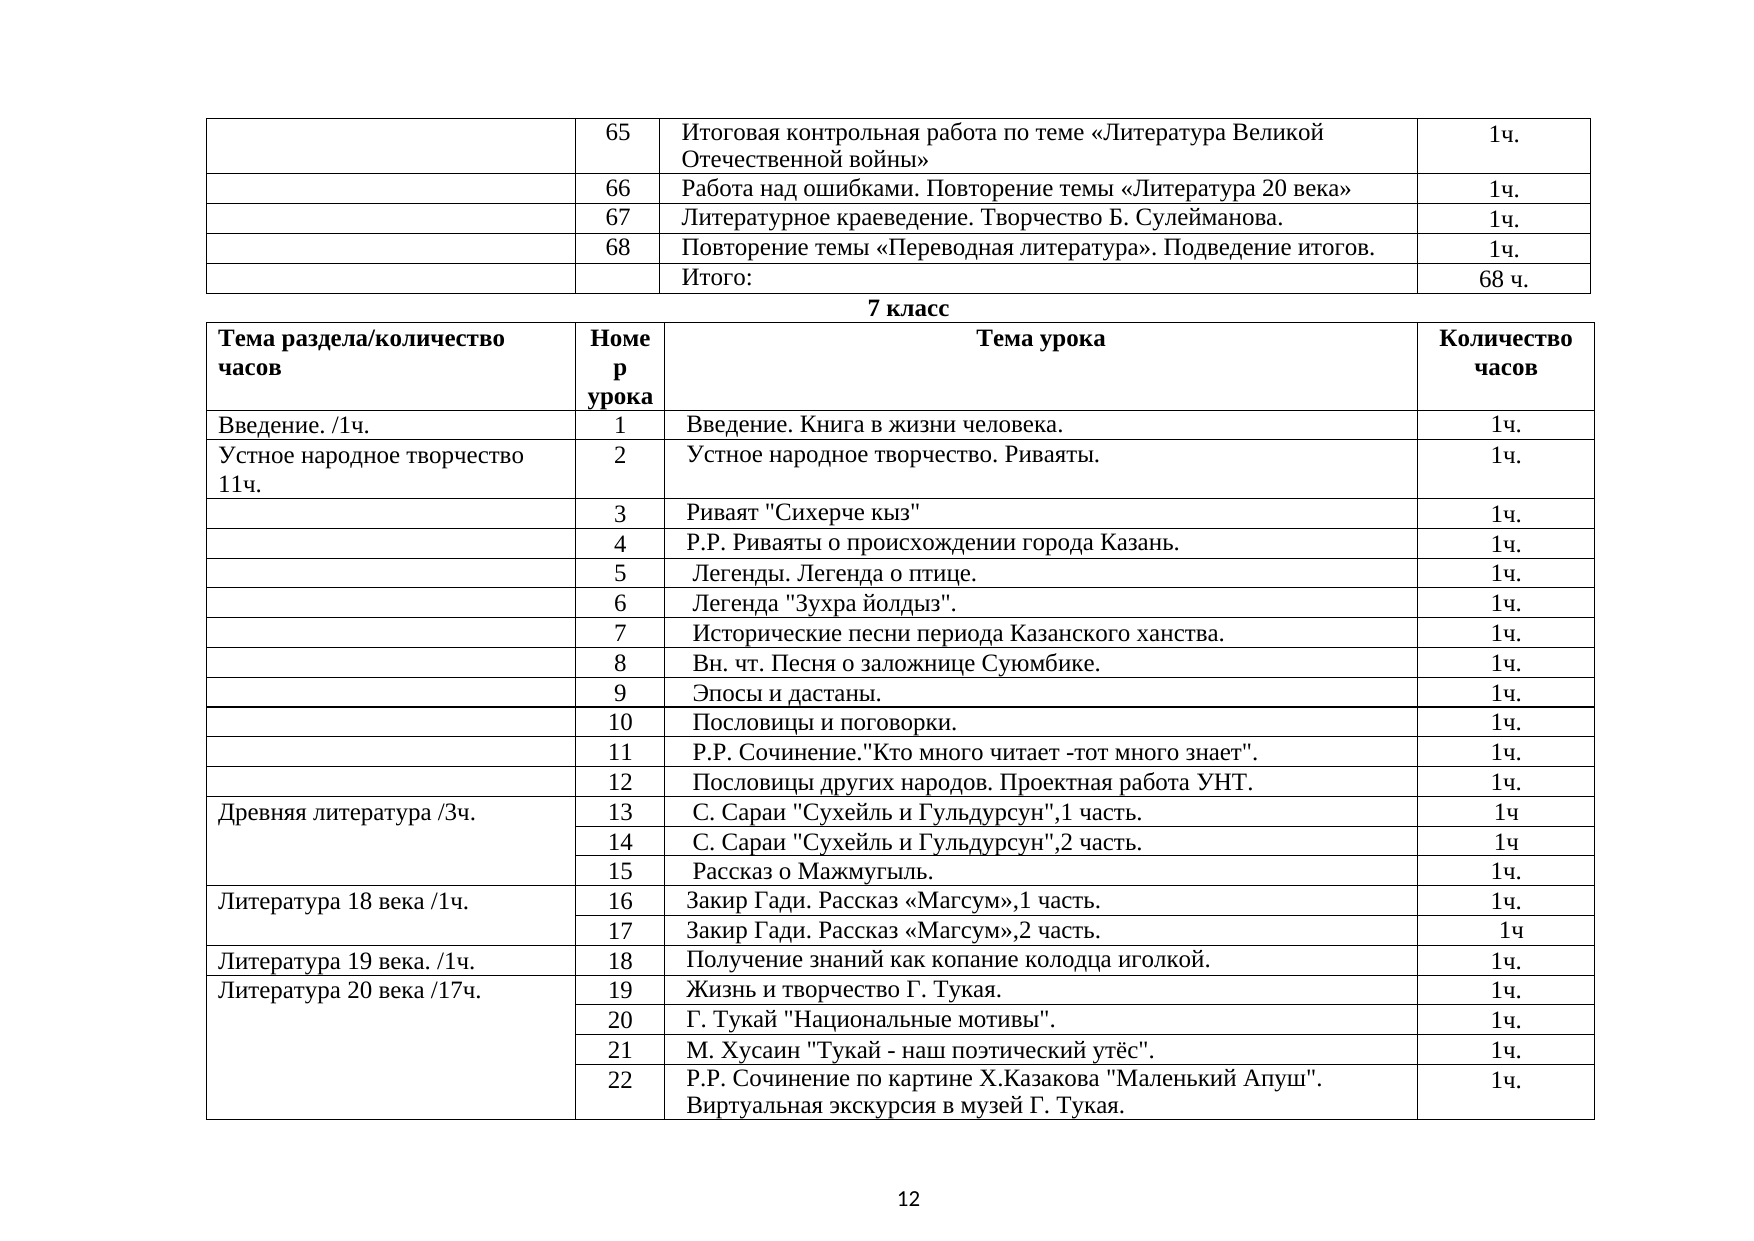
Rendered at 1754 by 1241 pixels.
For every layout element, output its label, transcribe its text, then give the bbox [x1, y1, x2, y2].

table_header Тема раздела/количество часов [207, 323, 575, 409]
table_cell Работа над ошибками. Повторение темы «Литература 20 века» [660, 174, 1417, 203]
table_cell 17 [576, 916, 664, 945]
table_cell С. Сараи "Сухейль и Гульдурсун",1 часть. [665, 797, 1417, 826]
table_cell Литературное краеведение. Творчество Б. Сулейманова. [660, 204, 1417, 233]
table_cell [207, 678, 575, 706]
table_cell 65 [576, 119, 659, 173]
table_cell 1ч. [1418, 588, 1594, 617]
table_cell Повторение темы «Переводная литература». Подведение итогов. [660, 234, 1417, 263]
table_cell 16 [576, 886, 664, 915]
table_cell Литература 20 века /17ч. [207, 976, 575, 1119]
table_cell 6 [576, 588, 664, 617]
table_cell 1ч. [1418, 411, 1594, 439]
table_cell 18 [576, 946, 664, 974]
table_cell [207, 708, 575, 736]
table_cell 21 [576, 1035, 664, 1064]
table_cell Вн. чт. Песня о заложнице Суюмбике. [665, 648, 1417, 677]
table_cell [207, 119, 575, 173]
table_cell 1ч. [1418, 886, 1594, 915]
table_cell 1ч. [1418, 1065, 1594, 1119]
text 7 класс [177, 293, 1639, 322]
table_cell Легенда "Зухра йолдыз". [665, 588, 1417, 617]
table_cell 68 ч. [1418, 264, 1590, 292]
table_cell [207, 618, 575, 647]
table_cell [207, 588, 575, 617]
table_cell 1ч. [1418, 440, 1594, 498]
table_cell 2 [576, 440, 664, 498]
table_cell Устное народное творчество. Риваяты. [665, 440, 1417, 498]
table_cell 4 [576, 529, 664, 557]
table_cell 1ч. [1418, 1035, 1594, 1064]
table_cell 1ч. [1418, 678, 1594, 706]
table_cell Р.Р. Риваяты о происхождении города Казань. [665, 529, 1417, 557]
table_cell Пословицы других народов. Проектная работа УНТ. [665, 767, 1417, 796]
table_cell 1 [576, 411, 664, 439]
table_cell 1ч. [1418, 529, 1594, 557]
table_cell 66 [576, 174, 659, 203]
table_cell [207, 767, 575, 796]
table_cell С. Сараи "Сухейль и Гульдурсун",2 часть. [665, 827, 1417, 855]
table_cell Древняя литература /3ч. [207, 797, 575, 885]
table_cell 1ч [1418, 797, 1594, 826]
table_cell 1ч. [1418, 856, 1594, 885]
table_cell [207, 648, 575, 677]
table_cell 1ч [1418, 827, 1594, 855]
table_cell Р.Р. Сочинение."Кто много читает -тот много знает". [665, 737, 1417, 766]
table_cell 9 [576, 678, 664, 706]
table_cell Жизнь и творчество Г. Тукая. [665, 976, 1417, 1004]
table_cell Итоговая контрольная работа по теме «Литература Великой Отечественной войны» [660, 119, 1417, 173]
table_cell 68 [576, 234, 659, 263]
table_cell 1ч [1418, 916, 1594, 945]
table_cell Исторические песни периода Казанского ханства. [665, 618, 1417, 647]
table_header Количество часов [1418, 323, 1594, 409]
table_cell 20 [576, 1005, 664, 1034]
table_cell 1ч. [1418, 234, 1590, 263]
table_cell [207, 204, 575, 233]
table_cell Рассказ о Мажмугыль. [665, 856, 1417, 885]
table_cell 15 [576, 856, 664, 885]
table_cell [207, 559, 575, 587]
table_cell 1ч. [1418, 174, 1590, 203]
table_cell [207, 174, 575, 203]
table_cell 19 [576, 976, 664, 1004]
table_cell 13 [576, 797, 664, 826]
table_cell 14 [576, 827, 664, 855]
table_cell 7 [576, 618, 664, 647]
table_cell Литература 19 века. /1ч. [207, 946, 575, 974]
table_cell 1ч. [1418, 618, 1594, 647]
table_cell [576, 264, 659, 292]
table_cell Легенды. Легенда о птице. [665, 559, 1417, 587]
table_cell Введение. /1ч. [207, 411, 575, 439]
table_cell Пословицы и поговорки. [665, 708, 1417, 736]
table_cell [207, 264, 575, 292]
table_cell 1ч. [1418, 737, 1594, 766]
table_cell Риваят "Сихерче кыз" [665, 499, 1417, 528]
table_cell Получение знаний как копание колодца иголкой. [665, 946, 1417, 974]
table_cell 22 [576, 1065, 664, 1119]
table_cell 10 [576, 708, 664, 736]
table_cell 1ч. [1418, 559, 1594, 587]
table_cell 1ч. [1418, 976, 1594, 1004]
table_cell 1ч. [1418, 204, 1590, 233]
table_cell Эпосы и дастаны. [665, 678, 1417, 706]
table_cell [207, 529, 575, 557]
table_cell [207, 737, 575, 766]
table_cell М. Хусаин "Тукай - наш поэтический утёс". [665, 1035, 1417, 1064]
table_cell 1ч. [1418, 708, 1594, 736]
table_cell 1ч. [1418, 1005, 1594, 1034]
table_cell 1ч. [1418, 499, 1594, 528]
table_cell Закир Гади. Рассказ «Магсум»,2 часть. [665, 916, 1417, 945]
table_cell 1ч. [1418, 119, 1590, 173]
table_cell 67 [576, 204, 659, 233]
table_cell Литература 18 века /1ч. [207, 886, 575, 945]
table_cell 1ч. [1418, 946, 1594, 974]
table_cell Закир Гади. Рассказ «Магсум»,1 часть. [665, 886, 1417, 915]
table_cell 3 [576, 499, 664, 528]
table_cell 12 [576, 767, 664, 796]
table_cell Итого: [660, 264, 1417, 292]
table_cell 1ч. [1418, 767, 1594, 796]
table_cell [207, 234, 575, 263]
table_header Номер урока [576, 323, 664, 409]
table_cell Р.Р. Сочинение по картине Х.Казакова "Маленький Апуш". Виртуальная экскурсия в музей Г. Тукая. [665, 1065, 1417, 1119]
table_cell Г. Тукай "Национальные мотивы". [665, 1005, 1417, 1034]
table_cell 5 [576, 559, 664, 587]
table_cell Введение. Книга в жизни человека. [665, 411, 1417, 439]
table_cell [207, 499, 575, 528]
table_cell 1ч. [1418, 648, 1594, 677]
table_cell Устное народное творчество 11ч. [207, 440, 575, 498]
table_header Тема урока [665, 323, 1417, 409]
table_cell 11 [576, 737, 664, 766]
table_cell 8 [576, 648, 664, 677]
